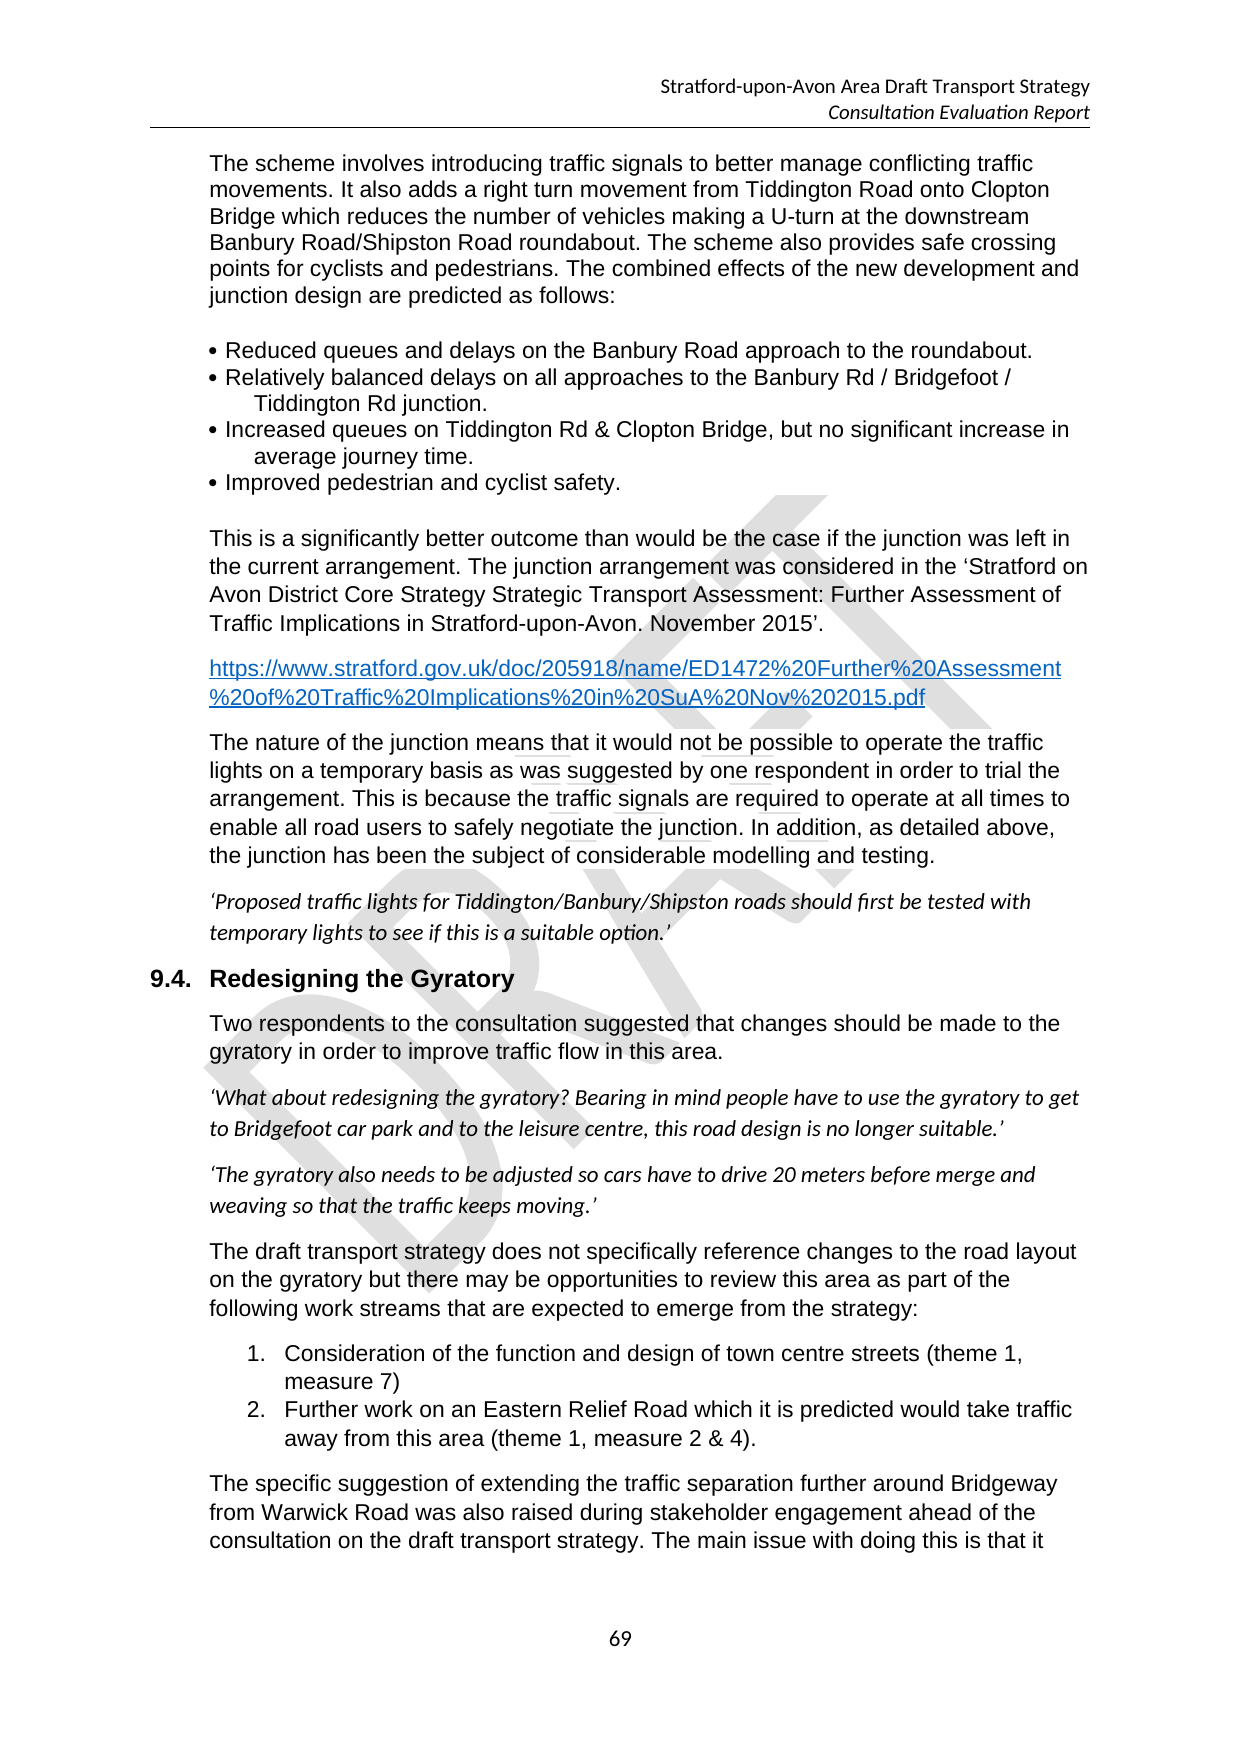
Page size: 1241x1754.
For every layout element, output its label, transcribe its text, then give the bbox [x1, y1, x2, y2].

list Increased queues on Tiddington Rd & Clopton Bridge, but no significant increase in average journey time. [209, 416, 1090, 469]
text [209, 1470, 1090, 1553]
text The scheme involves introducing traffic signals to better manage conflicting traffic movements. It also adds a right turn movement from Tiddington Road onto Clopton Bridge which reduces the number of vehicles making a U-turn at the downstream Banbury Road/Shipston Road roundabout. The scheme also provides safe crossing points for cyclists and pedestrians. The combined effects of the new development and junction design are predicted as follows: [209, 150, 1090, 308]
list Improved pedestrian and cyclist safety. [209, 469, 1090, 495]
list Relatively balanced delays on all approaches to the Banbury Rd / Bridgefoot / Tiddington Rd junction. [209, 364, 1090, 416]
text The draft transport strategy does not specifically reference changes to the road layout on the gyratory but there may be opportunities to review this area as part of the following work streams that are expected to emerge from the strategy: [209, 1238, 1090, 1321]
text ‘What about redesigning the gyratory? Bearing in mind people have to use the gyratory to get to Bridgefoot car park and to the leisure centre, this road design is no longer suitable.’ [209, 1083, 1090, 1142]
text https://www.stratford.gov.uk/doc/205918/name/ED1472%20Further%20Assessment%20of%20Traffic%20Implications%20in%20SuA%20Nov%202015.pdf [209, 655, 1090, 710]
text Two respondents to the consultation suggested that changes should be made to the gyratory in order to improve traffic flow in this area. [209, 1010, 1090, 1065]
text This is a significantly better outcome than would be the case if the junction was left in the current arrangement. The junction arrangement was considered in the ‘Stratford on Avon District Core Strategy Strategic Transport Assessment: Further Assessment of Traffic Implications in Stratford-upon-Avon. November 2015’. [209, 524, 1090, 636]
text ‘Proposed traffic lights for Tiddington/Banbury/Shipston roads should first be tested with temporary lights to see if this is a suitable option.’ [209, 887, 1090, 946]
list Reduced queues and delays on the Banbury Road approach to the roundabout. [209, 337, 1090, 364]
text ‘The gyratory also needs to be adjusted so cars have to drive 20 meters before merge and weaving so that the traffic keeps moving.’ [209, 1161, 1090, 1219]
list Further work on an Eastern Relief Road which it is predicted would take traffic away from this area (theme 1, measure 2 & 4). [247, 1396, 1090, 1451]
text The nature of the junction means that it would not be possible to operate the traffic lights on a temporary basis as was suggested by one respondent in order to trial the arrangement. This is because the traffic signals are required to operate at all times to enable all road users to safely negotiate the junction. In addition, as detailed above, the junction has been the subject of considerable modelling and testing. [209, 728, 1090, 869]
subtitle Redesigning the Gyratory [150, 964, 1090, 993]
list Consideration of the function and design of town centre streets (theme 1, measure 7) [247, 1339, 1090, 1394]
